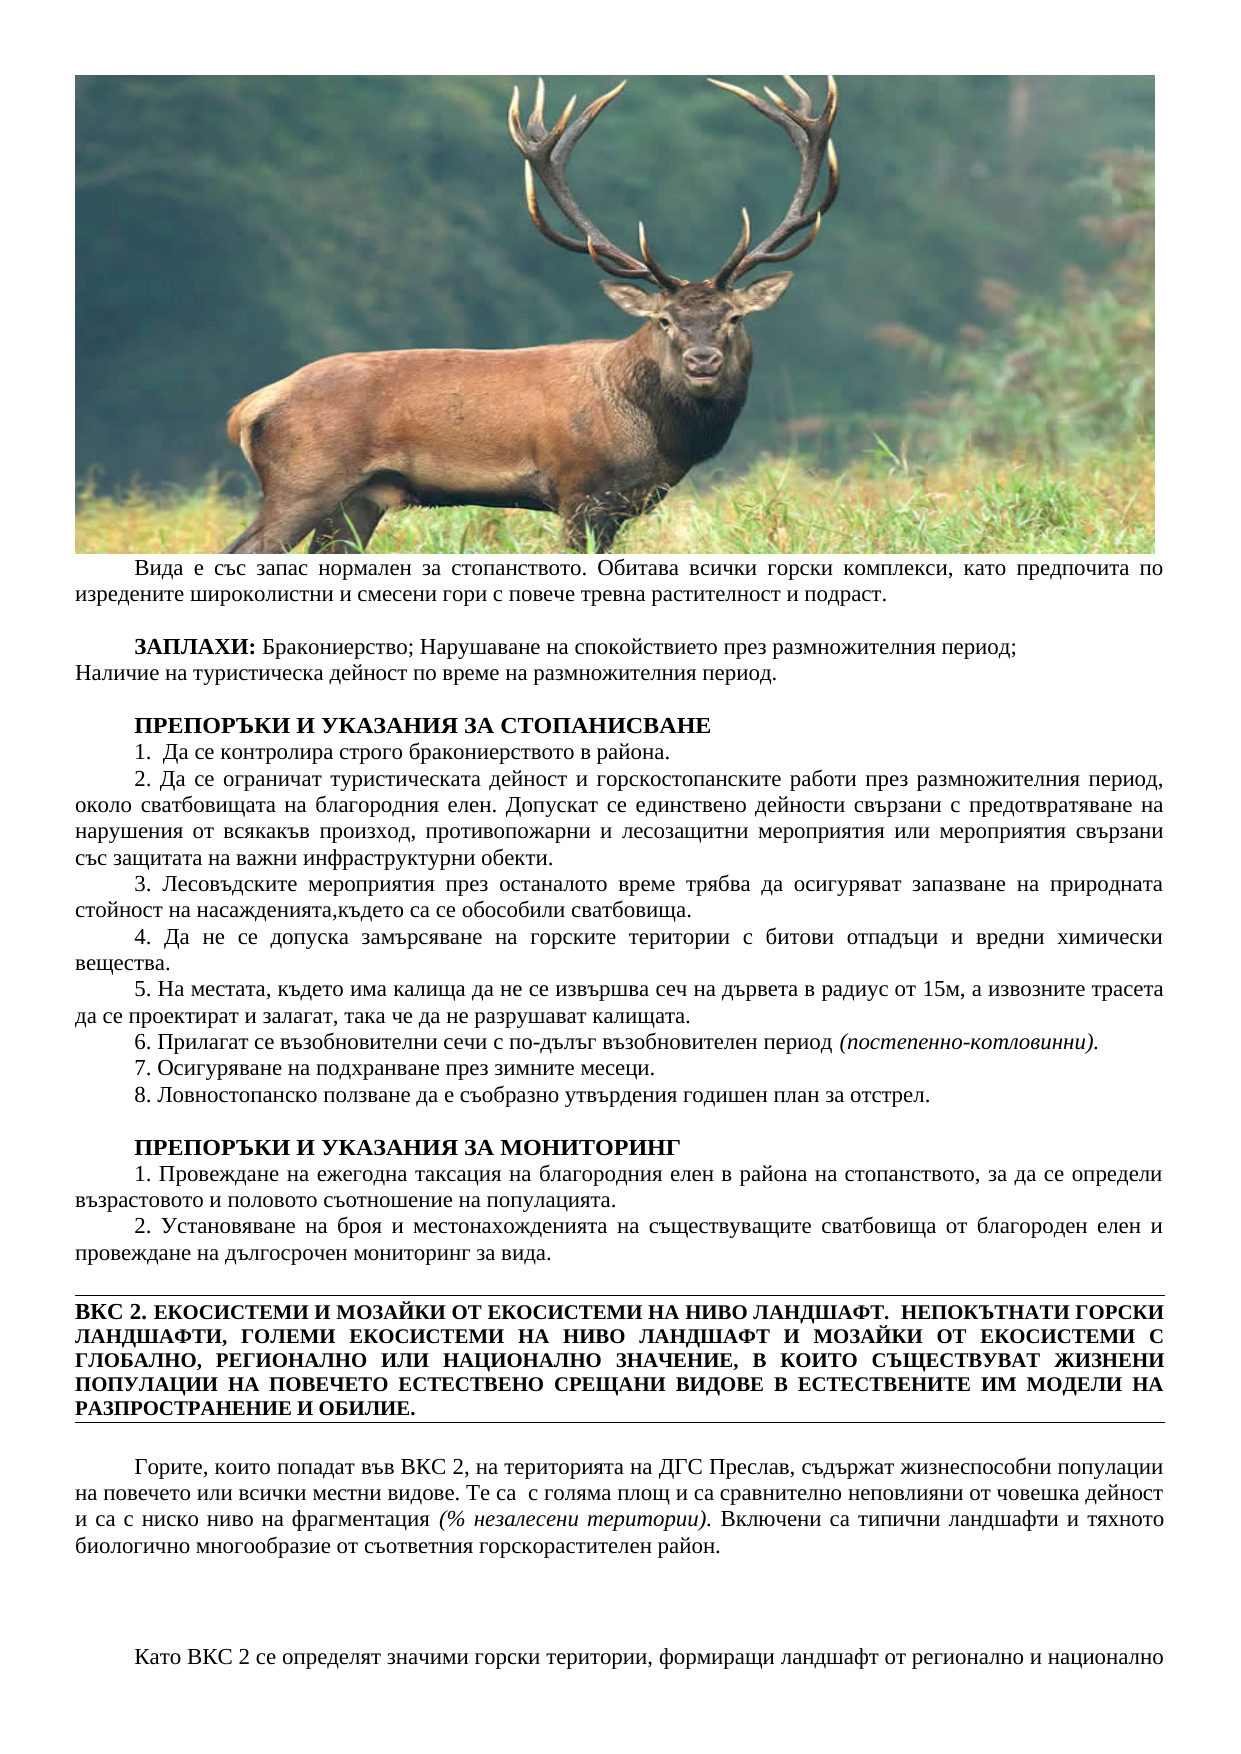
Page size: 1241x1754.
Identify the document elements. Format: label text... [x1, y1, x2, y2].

text 1. Провеждане на ежегодна таксация на благородния елен в района на стопанството, за да се определи възрастовото и половото съотношение на популацията. [75, 1160, 1165, 1213]
text Наличие на туристическа дейност по време на размножителния период. [75, 659, 1165, 686]
text ПРЕПОРЪКИ И УКАЗАНИЯ ЗА МОНИТОРИНГ [75, 1133, 1165, 1160]
text 6. Прилагат се възобновителни сечи с по-дълъг възобновителен период (постепенно-котловинни). [75, 1028, 1165, 1054]
text Вида е със запас нормален за стопанството. Обитава всички горски комплекси, като предпочита по изредените широколистни и смесени гори с повече тревна растителност и подраст. [75, 554, 1165, 606]
text 2. Установяване на броя и местонахожденията на съществуващите сватбовища от благороден елен и провеждане на дългосрочен мониторинг за вида. [75, 1213, 1165, 1265]
text ВКС 2. ЕКОСИСТЕМИ И МОЗАЙКИ ОТ ЕКОСИСТЕМИ НА НИВО ЛАНДШАФТ. НЕПОКЪТНАТИ ГОРСКИ ЛАНДШАФТИ, ГОЛЕМИ ЕКОСИСТЕМИ НА НИВО ЛАНДШАФТ И МОЗАЙКИ ОТ ЕКОСИСТЕМИ С ГЛОБАЛНО, РЕГИОНАЛНО ИЛИ НАЦИОНАЛНО ЗНАЧЕНИЕ, В КОИТО СЪЩЕСТВУВАТ ЖИЗНЕНИ ПОПУЛАЦИИ НА ПОВЕЧЕТО ЕСТЕСТВЕНО СРЕЩАНИ ВИДОВЕ В ЕСТЕСТВЕНИТЕ ИМ МОДЕЛИ НА РАЗПРОСТРАНЕНИЕ И ОБИЛИЕ. [75, 1296, 1165, 1422]
text 7. Осигуряване на подхранване през зимните месеци. [75, 1054, 1165, 1081]
text 3. Лесовъдските мероприятия през останалото време трябва да осигуряват запазване на природната стойност на насажденията,където са се обособили сватбовища. [75, 870, 1165, 923]
text 5. На местата, където има калища да не се извършва сеч на дървета в радиус от 15м, а извозните трасета да се проектират и залагат, така че да не разрушават калищата. [75, 975, 1165, 1028]
text 4. Да не се допуска замърсяване на горските територии с битови отпадъци и вредни химически вещества. [75, 923, 1165, 975]
text ЗАПЛАХИ: Бракониерство; Нарушаване на спокойствието през размножителния период; [75, 633, 1165, 659]
picture [75, 75, 1155, 554]
text ПРЕПОРЪКИ И УКАЗАНИЯ ЗА СТОПАНИСВАНЕ [75, 712, 1165, 738]
text 2. Да се ограничат туристическата дейност и горскостопанските работи през размножителния период, около сватбовищата на благородния елен. Допускат се единствено дейности свързани с предотвратяване на нарушения от всякакъв произход, противопожарни и лесозащитни мероприятия или мероприятия свързани със защитата на важни инфраструктурни обекти. [75, 764, 1165, 870]
subtitle Горите, които попадат във ВКС 2, на територията на ДГС Преслав, съдържат жизнеспособни популации на повечето или всички местни видове. Те са с голяма площ и са сравнително неповлияни от човешка дейност и са с ниско ниво на фрагментация (% незалесени територии). Включени са типични ландшафти и тяхното биологично многообразие от съответния горскорастителен район. [75, 1453, 1165, 1558]
text 1. Да се контролира строго бракониерството в района. [75, 738, 1165, 764]
text 8. Ловностопанско ползване да е съобразно утвърдения годишен план за отстрел. [75, 1081, 1165, 1107]
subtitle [75, 1643, 1165, 1669]
